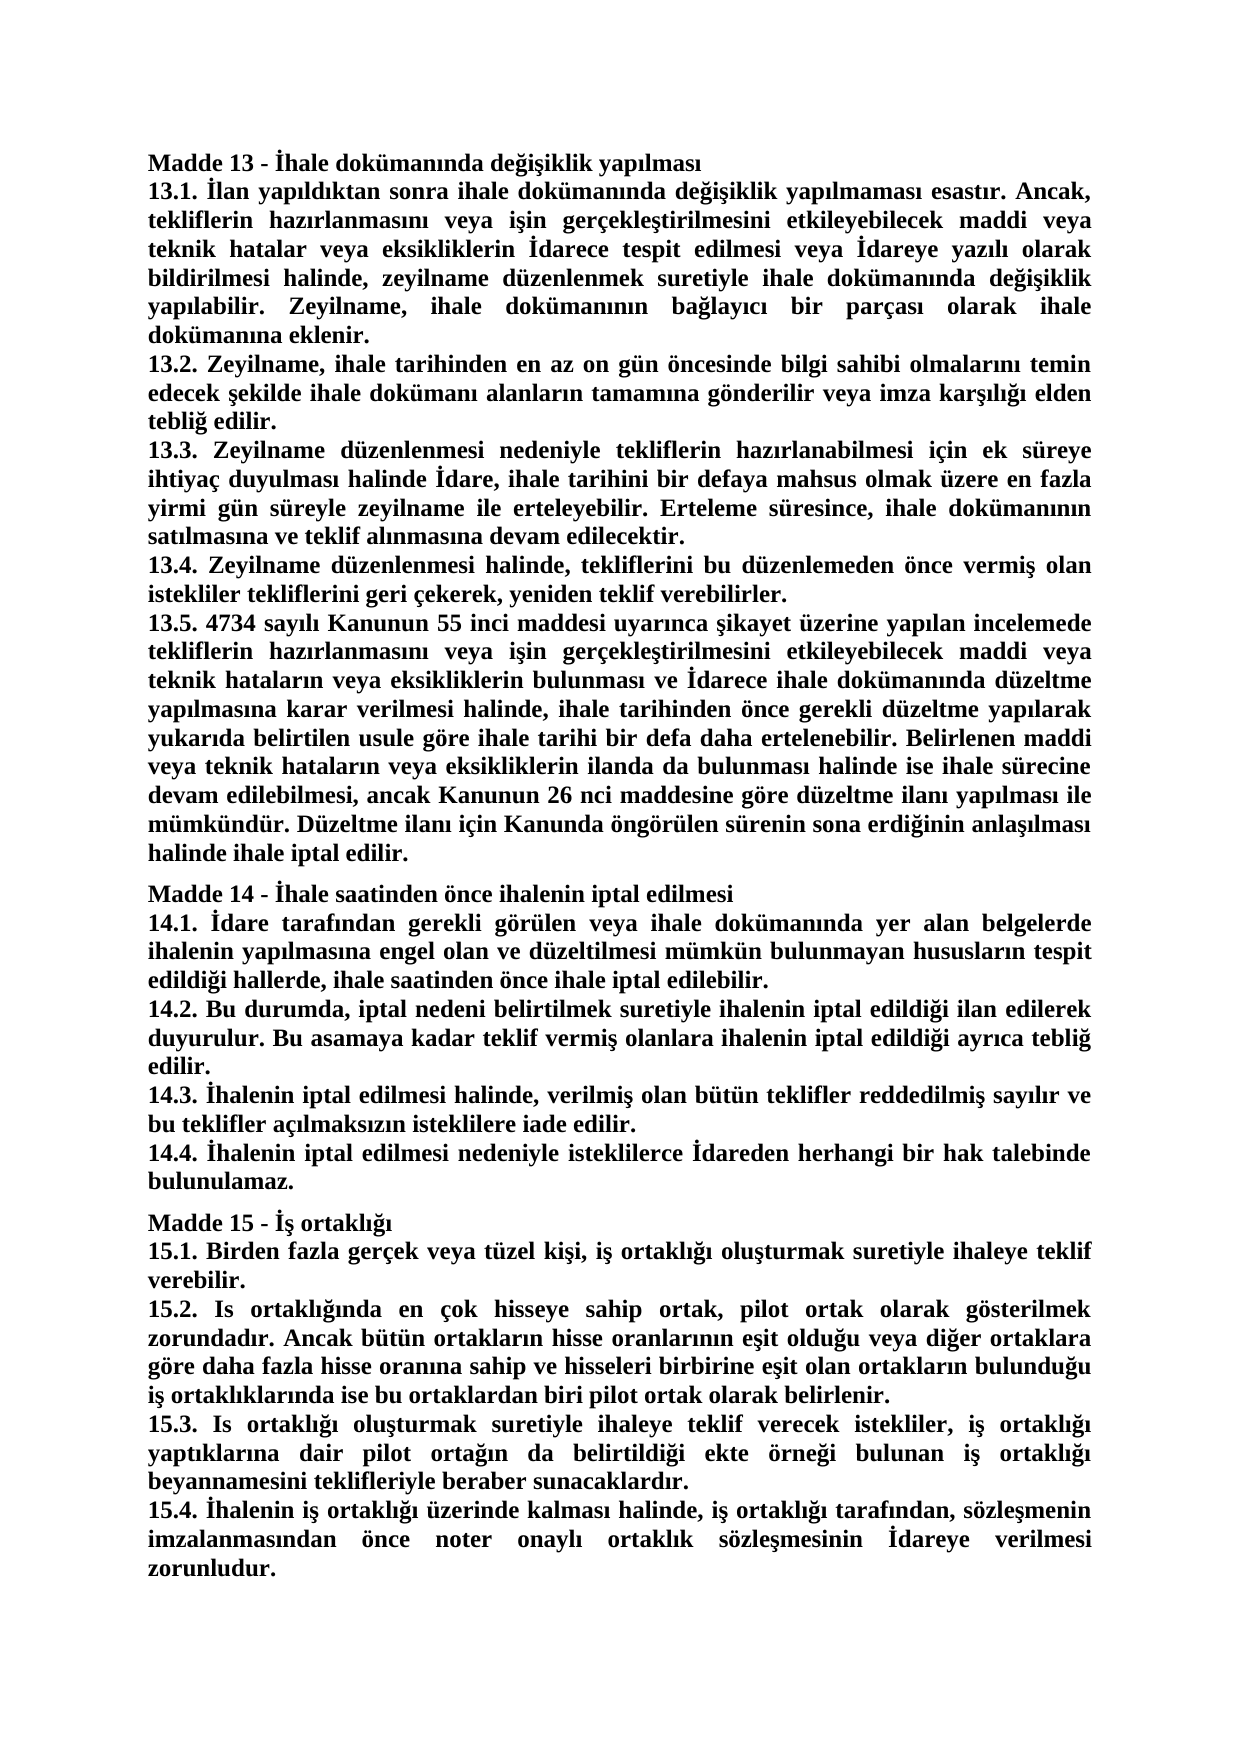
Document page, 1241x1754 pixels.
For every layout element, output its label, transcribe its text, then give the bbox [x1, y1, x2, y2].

text 15.2. Is ortaklığında en çok hisseye sahip ortak, pilot ortak olarak gösterilmek zorundadır. Ancak bütün ortakların hisse oranlarının eşit olduğu veya diğer ortaklara göre daha fazla hisse oranına sahip ve hisseleri birbirine eşit olan ortakların bulunduğu iş ortaklıklarında ise bu ortaklardan biri pilot ortak olarak belirlenir. [148, 1294, 1093, 1409]
text 15.1. Birden fazla gerçek veya tüzel kişi, iş ortaklığı oluşturmak suretiyle ihaleye teklif verebilir. [148, 1236, 1093, 1294]
text 14.3. İhalenin iptal edilmesi halinde, verilmiş olan bütün teklifler reddedilmiş sayılır ve bu teklifler açılmaksızın isteklilere iade edilir. [148, 1080, 1093, 1138]
text 14.2. Bu durumda, iptal nedeni belirtilmek suretiyle ihalenin iptal edildiği ilan edilerek duyurulur. Bu asamaya kadar teklif vermiş olanlara ihalenin iptal edildiği ayrıca tebliğ edilir. [148, 994, 1093, 1080]
text 15.3. Is ortaklığı oluşturmak suretiyle ihaleye teklif verecek istekliler, iş ortaklığı yaptıklarına dair pilot ortağın da belirtildiği ekte örneği bulunan iş ortaklığı beyannamesini teklifleriyle beraber sunacaklardır. [148, 1409, 1093, 1495]
text Madde 13 - İhale dokümanında değişiklik yapılması [148, 148, 1093, 176]
text 14.4. İhalenin iptal edilmesi nedeniyle isteklilerce İdareden herhangi bir hak talebinde bulunulamaz. [148, 1138, 1093, 1195]
text 13.3. Zeyilname düzenlenmesi nedeniyle tekliflerin hazırlanabilmesi için ek süreye ihtiyaç duyulması halinde İdare, ihale tarihini bir defaya mahsus olmak üzere en fazla yirmi gün süreyle zeyilname ile erteleyebilir. Erteleme süresince, ihale dokümanının satılmasına ve teklif alınmasına devam edilecektir. [148, 435, 1093, 550]
text 13.2. Zeyilname, ihale tarihinden en az on gün öncesinde bilgi sahibi olmalarını temin edecek şekilde ihale dokümanı alanların tamamına gönderilir veya imza karşılığı elden tebliğ edilir. [148, 349, 1093, 435]
text 13.5. 4734 sayılı Kanunun 55 inci maddesi uyarınca şikayet üzerine yapılan incelemede tekliflerin hazırlanmasını veya işin gerçekleştirilmesini etkileyebilecek maddi veya teknik hataların veya eksikliklerin bulunması ve İdarece ihale dokümanında düzeltme yapılmasına karar verilmesi halinde, ihale tarihinden önce gerekli düzeltme yapılarak yukarıda belirtilen usule göre ihale tarihi bir defa daha ertelenebilir. Belirlenen maddi veya teknik hataların veya eksikliklerin ilanda da bulunması halinde ise ihale sürecine devam edilebilmesi, ancak Kanunun 26 nci maddesine göre düzeltme ilanı yapılması ile mümkündür. Düzeltme ilanı için Kanunda öngörülen sürenin sona erdiğinin anlaşılması halinde ihale iptal edilir. [148, 608, 1093, 866]
text Madde 14 - İhale saatinden önce ihalenin iptal edilmesi [148, 879, 1093, 908]
text 14.1. İdare tarafından gerekli görülen veya ihale dokümanında yer alan belgelerde ihalenin yapılmasına engel olan ve düzeltilmesi mümkün bulunmayan hususların tespit edildiği hallerde, ihale saatinden önce ihale iptal edilebilir. [148, 908, 1093, 994]
text 13.1. İlan yapıldıktan sonra ihale dokümanında değişiklik yapılmaması esastır. Ancak, tekliflerin hazırlanmasını veya işin gerçekleştirilmesini etkileyebilecek maddi veya teknik hatalar veya eksikliklerin İdarece tespit edilmesi veya İdareye yazılı olarak bildirilmesi halinde, zeyilname düzenlenmek suretiyle ihale dokümanında değişiklik yapılabilir. Zeyilname, ihale dokümanının bağlayıcı bir parçası olarak ihale dokümanına eklenir. [148, 176, 1093, 349]
text Madde 15 - İş ortaklığı [148, 1208, 1093, 1236]
text 13.4. Zeyilname düzenlenmesi halinde, tekliflerini bu düzenlemeden önce vermiş olan istekliler tekliflerini geri çekerek, yeniden teklif verebilirler. [148, 550, 1093, 608]
text 15.4. İhalenin iş ortaklığı üzerinde kalması halinde, iş ortaklığı tarafından, sözleşmenin imzalanmasından önce noter onaylı ortaklık sözleşmesinin İdareye verilmesi zorunludur. [148, 1495, 1093, 1581]
